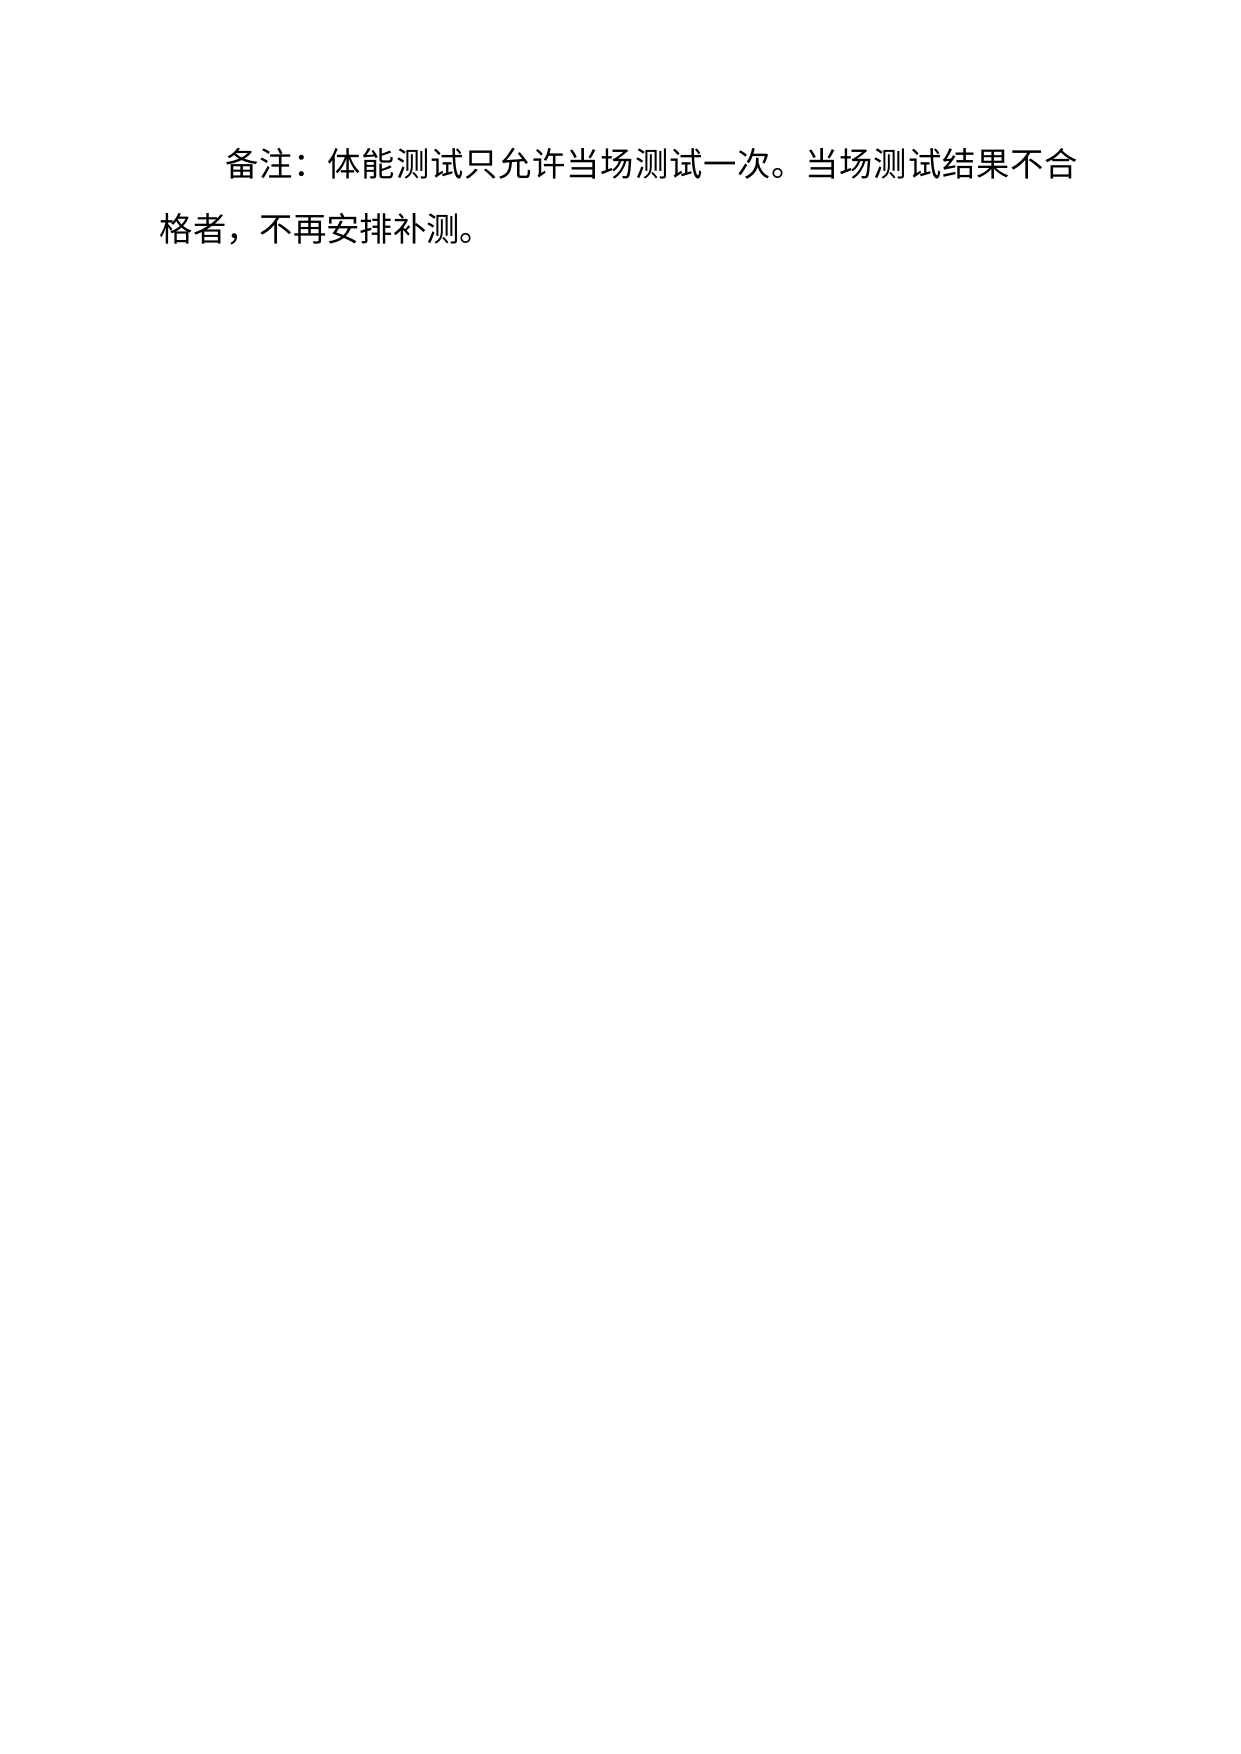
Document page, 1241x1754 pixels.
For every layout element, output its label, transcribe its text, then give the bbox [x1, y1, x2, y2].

text 备注：体能测试只允许当场测试一次。当场测试结果不合格者，不再安排补测。 [159, 129, 1081, 259]
